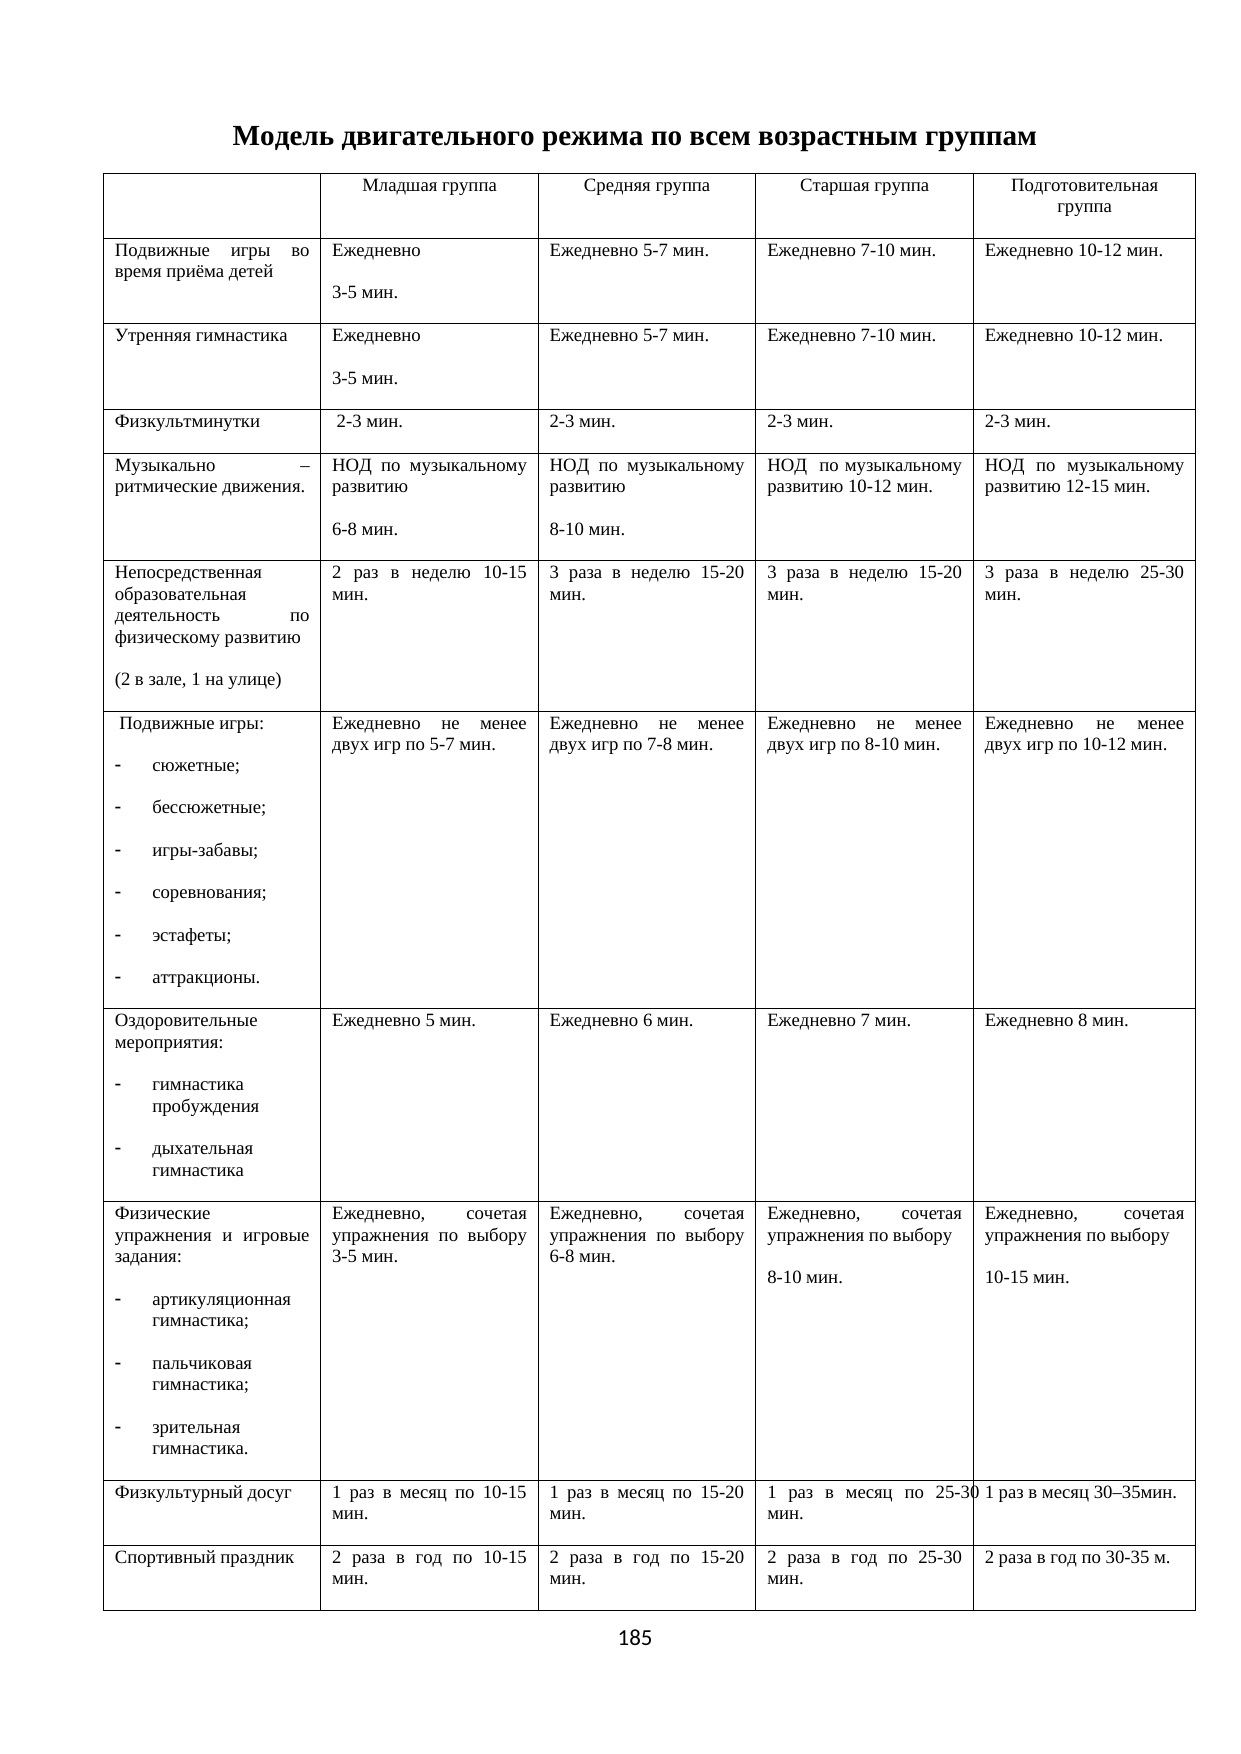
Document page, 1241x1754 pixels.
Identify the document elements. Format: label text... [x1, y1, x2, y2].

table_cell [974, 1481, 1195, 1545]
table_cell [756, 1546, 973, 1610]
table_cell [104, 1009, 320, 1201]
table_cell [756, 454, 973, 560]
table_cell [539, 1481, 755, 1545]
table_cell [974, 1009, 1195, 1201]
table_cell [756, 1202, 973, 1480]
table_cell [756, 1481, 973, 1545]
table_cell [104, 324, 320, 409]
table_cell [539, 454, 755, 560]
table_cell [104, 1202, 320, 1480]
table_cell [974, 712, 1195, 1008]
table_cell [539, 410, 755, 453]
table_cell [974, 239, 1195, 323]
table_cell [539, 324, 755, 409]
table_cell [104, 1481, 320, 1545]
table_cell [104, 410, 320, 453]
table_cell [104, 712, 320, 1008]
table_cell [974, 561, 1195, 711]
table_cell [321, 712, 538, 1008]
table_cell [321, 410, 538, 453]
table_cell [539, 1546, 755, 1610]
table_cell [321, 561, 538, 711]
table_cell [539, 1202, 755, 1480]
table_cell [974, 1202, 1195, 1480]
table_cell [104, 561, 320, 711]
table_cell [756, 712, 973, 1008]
table_cell Ежедневно 3-5 мин. [321, 239, 538, 323]
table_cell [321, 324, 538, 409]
table_cell Ежедневно 5-7 мин. [539, 239, 755, 323]
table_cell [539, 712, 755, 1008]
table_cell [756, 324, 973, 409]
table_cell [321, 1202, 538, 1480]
text Модель двигательного режима по всем возрастным группам [118, 118, 1152, 152]
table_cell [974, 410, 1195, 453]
table_header Старшая группа [756, 174, 973, 237]
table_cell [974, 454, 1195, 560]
table_header [104, 174, 320, 237]
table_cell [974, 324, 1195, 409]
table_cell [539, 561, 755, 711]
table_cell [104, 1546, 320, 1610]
table_header Средняя группа [539, 174, 755, 237]
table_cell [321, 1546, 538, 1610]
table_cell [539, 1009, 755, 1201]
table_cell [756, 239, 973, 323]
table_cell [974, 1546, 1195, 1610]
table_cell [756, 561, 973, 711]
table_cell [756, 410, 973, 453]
table_header Младшая группа [321, 174, 538, 237]
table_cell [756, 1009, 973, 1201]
table_header Подготовительная группа [974, 174, 1195, 237]
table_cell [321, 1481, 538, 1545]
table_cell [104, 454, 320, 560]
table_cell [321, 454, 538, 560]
table_cell Подвижные игры во время приёма детей [104, 239, 320, 323]
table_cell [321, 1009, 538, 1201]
